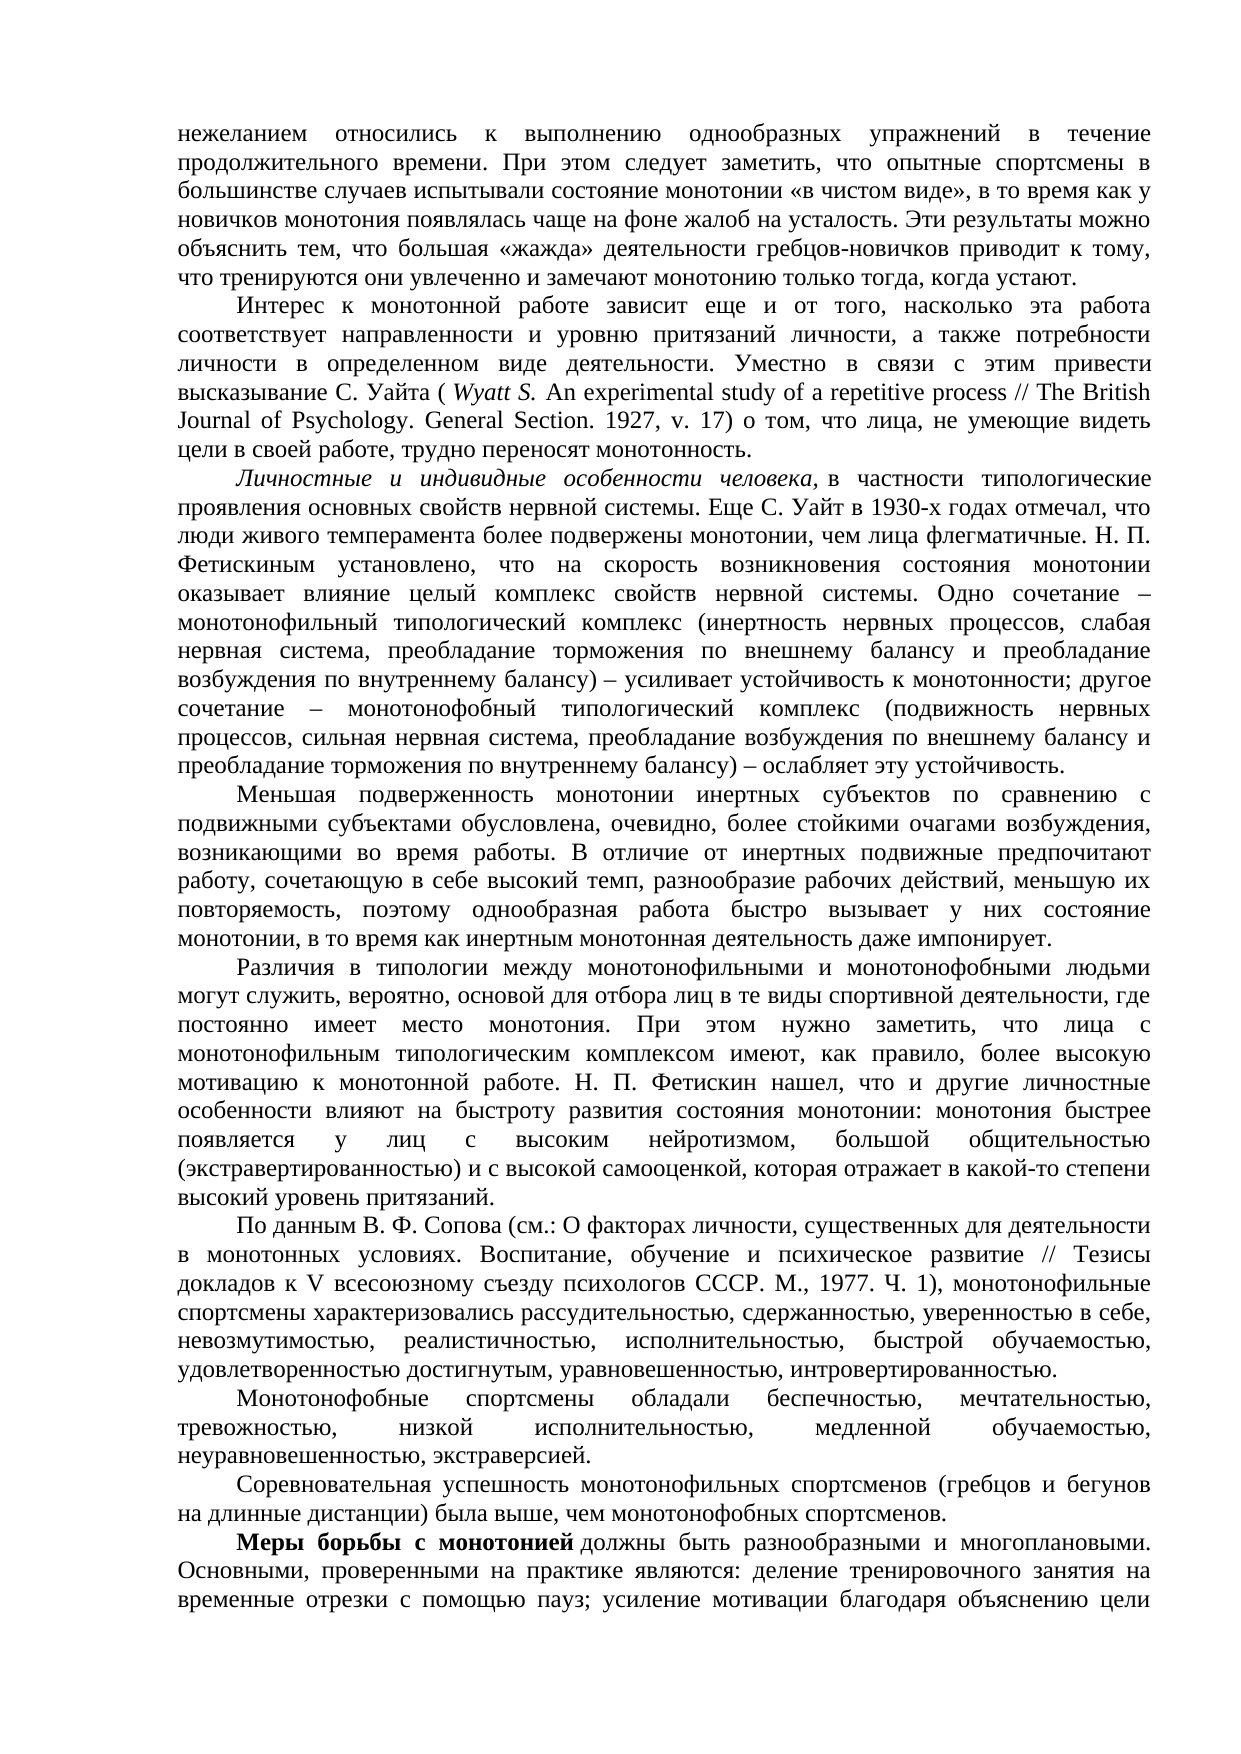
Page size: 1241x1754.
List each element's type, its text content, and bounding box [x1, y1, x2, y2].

text Монотонофобные спортсмены обладали беспечностью, мечтательностью, тревожностью, низкой исполнительностью, медленной обучаемостью, неуравновешенностью, экстраверсией. [177, 1383, 1152, 1469]
text Меньшая подверженность монотонии инертных субъектов по сравнению с подвижными субъектами обусловлена, очевидно, более стойкими очагами возбуждения, возникающими во время работы. В отличие от инертных подвижные предпочитают работу, сочетающую в себе высокий темп, разнообразие рабочих действий, меньшую их повторяемость, поэтому однообразная работа быстро вызывает у них состояние монотонии, в то время как инертным монотонная деятельность даже импонирует. [177, 779, 1152, 952]
text Личностные и индивидные особенности человека, в частности типологические проявления основных свойств нервной системы. Еще С. Уайт в 1930-х годах отмечал, что люди живого темперамента более подвержены монотонии, чем лица флегматичные. Н. П. Фетискиным установлено, что на скорость возникновения состояния монотонии оказывает влияние целый комплекс свойств нервной системы. Одно сочетание – монотонофильный типологический комплекс (инертность нервных процессов, слабая нервная система, преобладание торможения по внешнему балансу и преобладание возбуждения по внутреннему балансу) – усиливает устойчивость к монотонности; другое сочетание – монотонофобный типологический комплекс (подвижность нервных процессов, сильная нервная система, преобладание возбуждения по внешнему балансу и преобладание торможения по внутреннему балансу) – ослабляет эту устойчивость. [177, 463, 1152, 779]
text Соревновательная успешность монотонофильных спортсменов (гребцов и бегунов на длинные дистанции) была выше, чем монотонофобных спортсменов. [177, 1469, 1152, 1527]
text Различия в типологии между монотонофильными и монотонофобными людьми могут служить, вероятно, основой для отбора лиц в те виды спортивной деятельности, где постоянно имеет место монотония. При этом нужно заметить, что лица с монотонофильным типологическим комплексом имеют, как правило, более высокую мотивацию к монотонной работе. Н. П. Фетискин нашел, что и другие личностные особенности влияют на быстроту развития состояния монотонии: монотония быстрее появляется у лиц с высоким нейротизмом, большой общительностью (экстравертированностью) и с высокой самооценкой, которая отражает в какой-то степени высокий уровень притязаний. [177, 952, 1152, 1211]
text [177, 1527, 1152, 1613]
text По данным В. Ф. Сопова (см.: О факторах личности, существенных для деятельности в монотонных условиях. Воспитание, обучение и психическое развитие // Тезисы докладов к V всесоюзному съезду психологов СССР. М., 1977. Ч. 1), монотонофильные спортсмены характеризовались рассудительностью, сдержанностью, уверенностью в себе, невозмутимостью, реалистичностью, исполнительностью, быстрой обучаемостью, удовлетворенностью достигнутым, уравновешенностью, интровертированностью. [177, 1211, 1152, 1383]
text Интерес к монотонной работе зависит еще и от того, насколько эта работа соответствует направленности и уровню притязаний личности, а также потребности личности в определенном виде деятельности. Уместно в связи с этим привести высказывание С. Уайта ( Wyatt S. An experimental study of a repetitive process // The British Journal of Psychology. General Section. 1927, v. 17) о том, что лица, не умеющие видеть цели в своей работе, трудно переносят монотонность. [177, 291, 1152, 463]
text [177, 118, 1152, 291]
